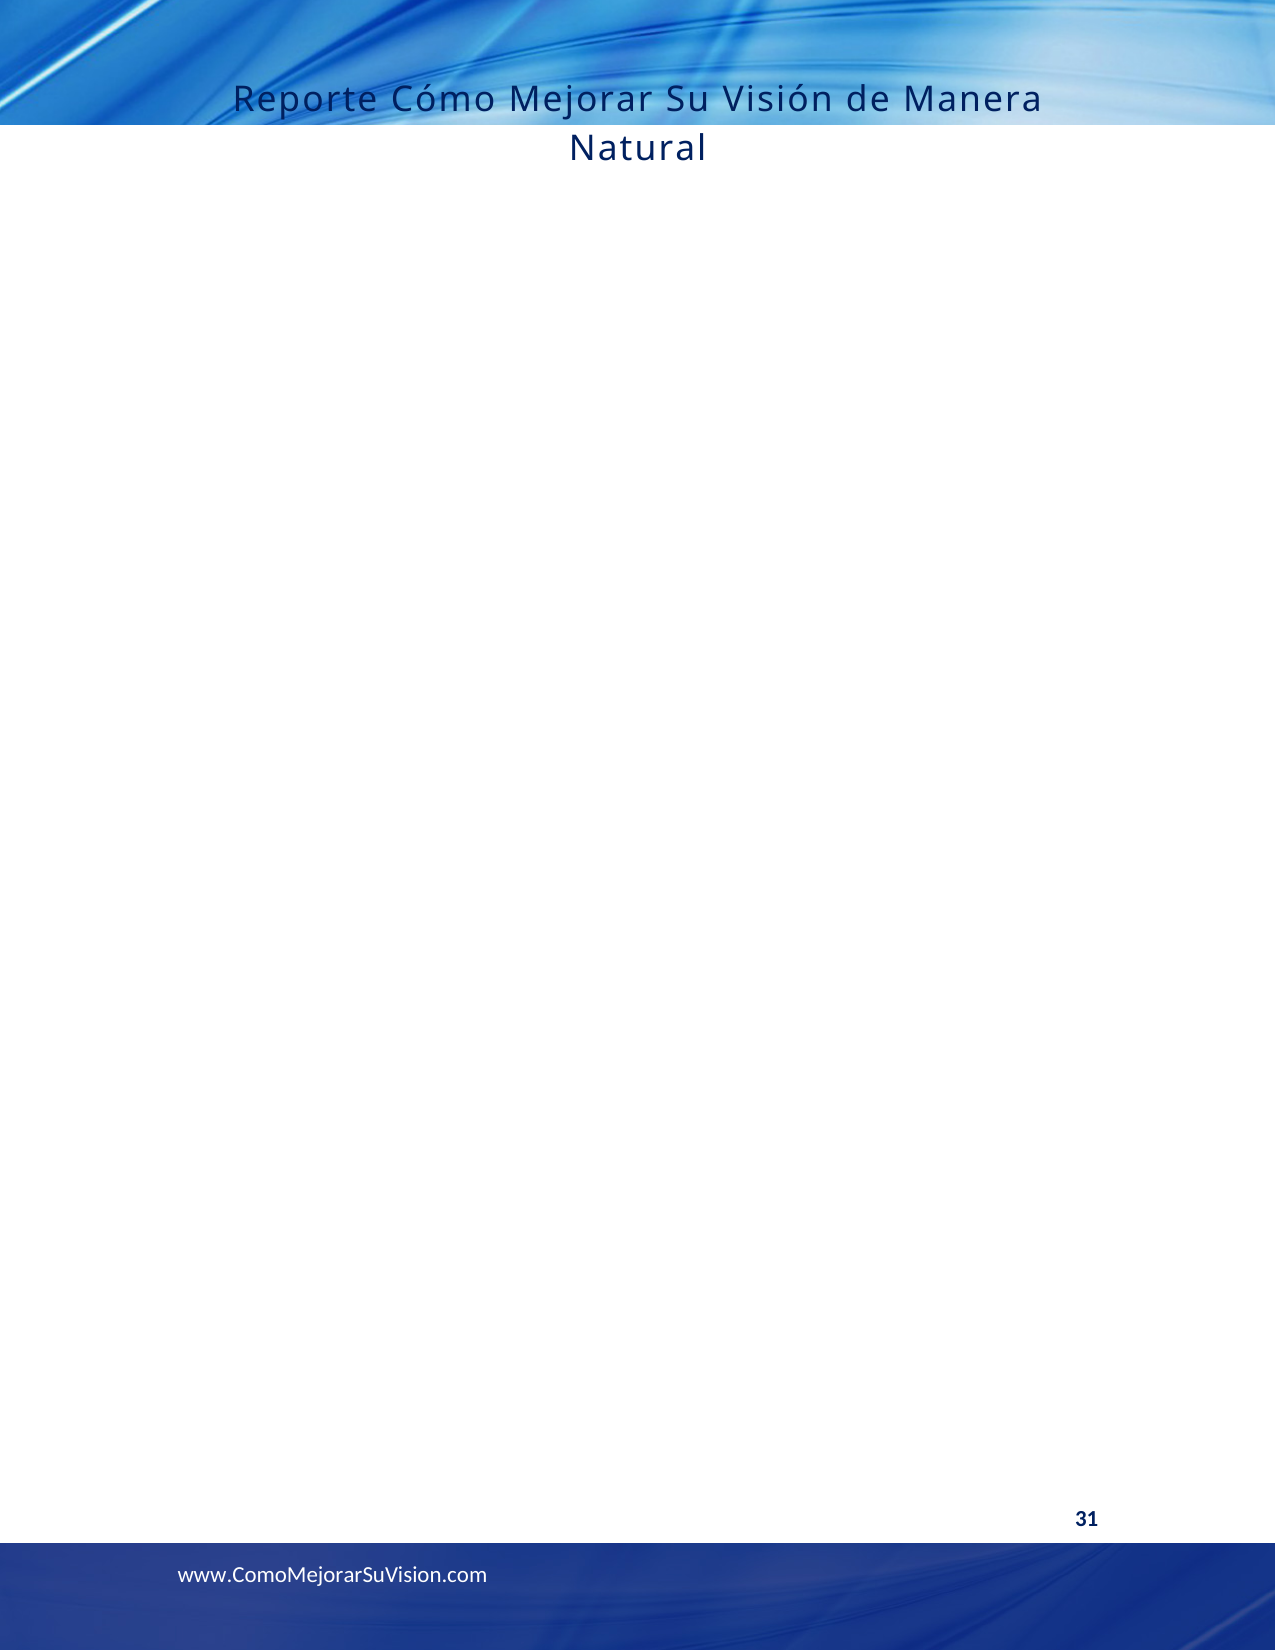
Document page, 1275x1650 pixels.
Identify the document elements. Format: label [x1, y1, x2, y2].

picture [0, 0, 1275, 125]
picture [0, 1543, 1275, 1650]
